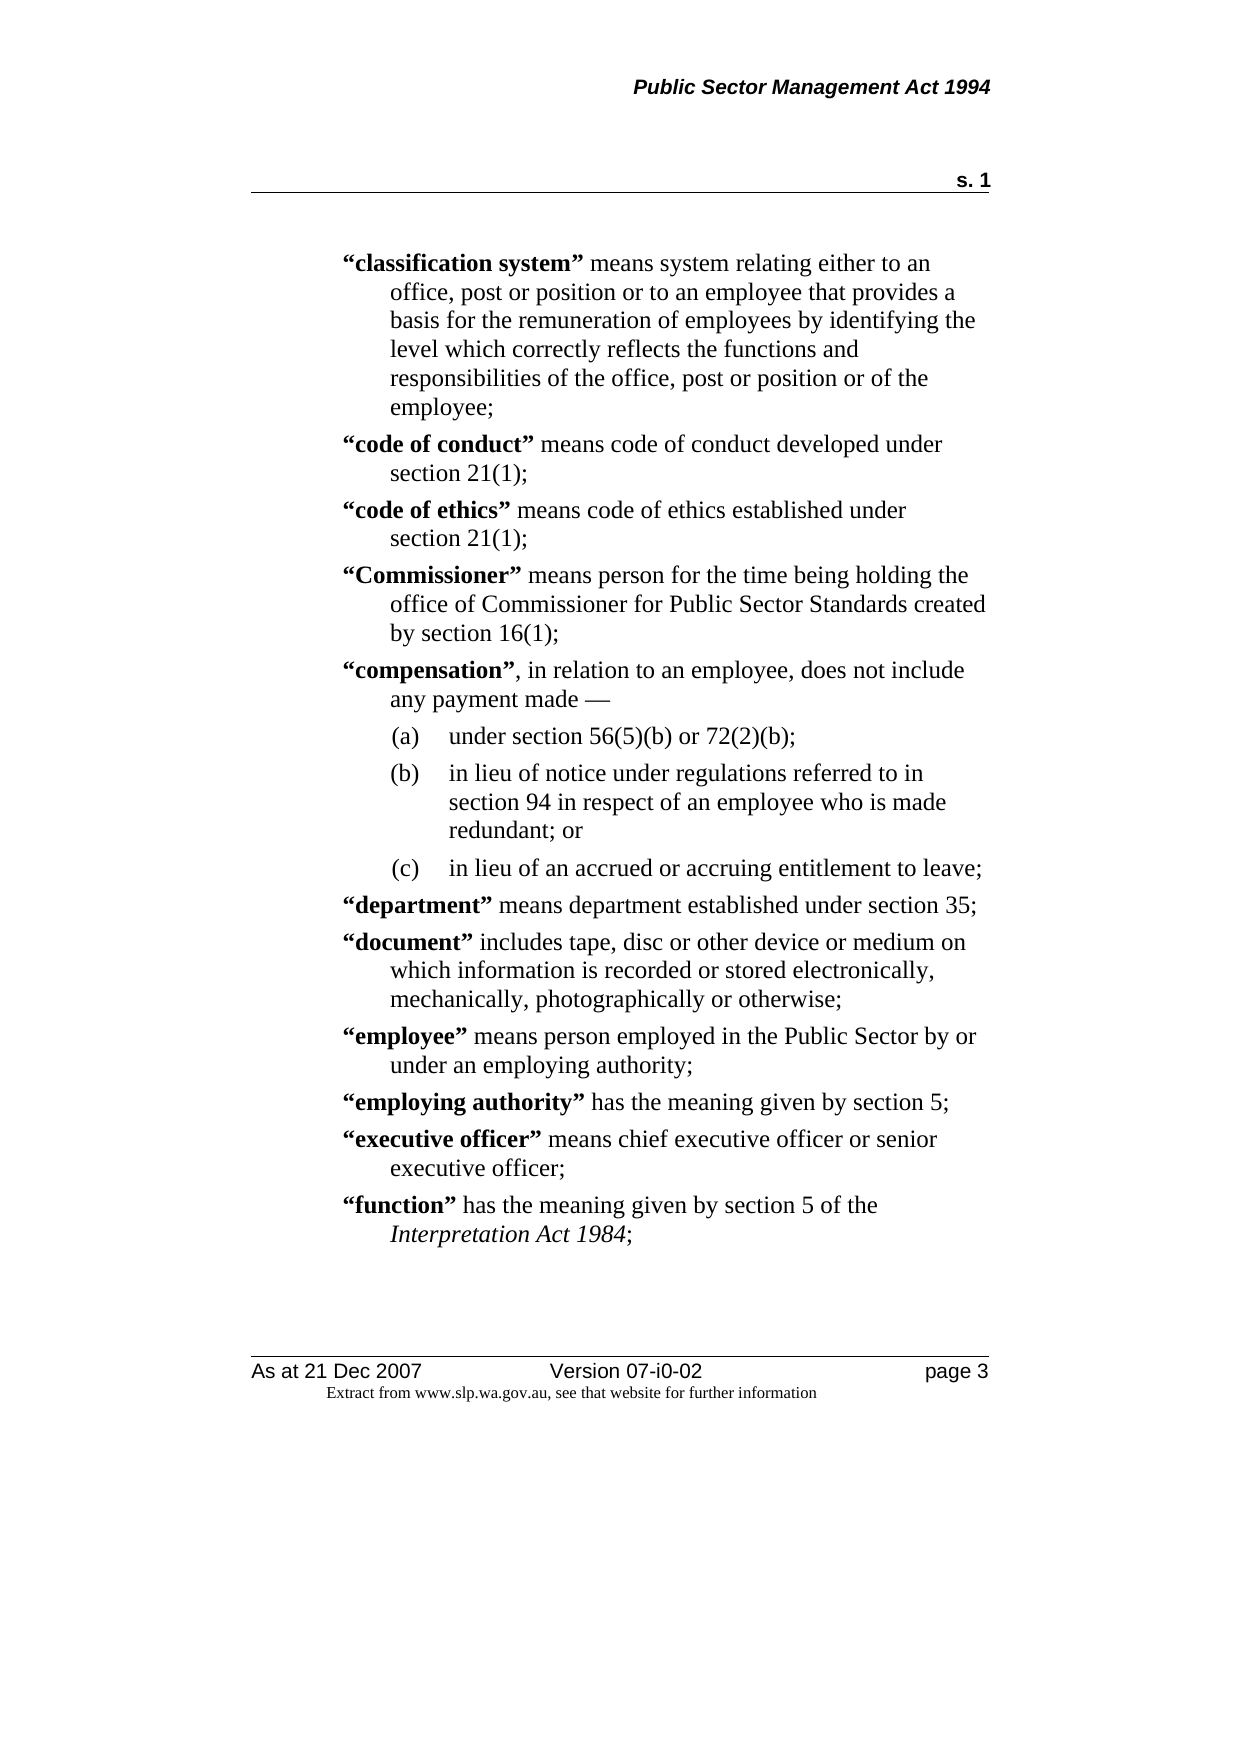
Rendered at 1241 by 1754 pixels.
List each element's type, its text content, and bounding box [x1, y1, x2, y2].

text (a) under section 56(5)(b) or 72(2)(b); [251, 721, 989, 750]
text (b) in lieu of notice under regulations referred to in section 94 in respect of an employee who is made redundant; or [251, 758, 989, 844]
text “code of conduct” means code of conduct developed under section 21(1); [251, 429, 989, 486]
text “employing authority” has the meaning given by section 5; [251, 1087, 989, 1116]
text (c) in lieu of an accrued or accruing entitlement to leave; [251, 853, 989, 881]
text “executive officer” means chief executive officer or senior executive officer; [251, 1124, 989, 1182]
text “department” means department established under section 35; [251, 890, 989, 918]
text “code of ethics” means code of ethics established under section 21(1); [251, 495, 989, 552]
text “compensation”, in relation to an employee, does not include any payment made — [251, 655, 989, 713]
text “employee” means person employed in the Public Sector by or under an employing authority; [251, 1021, 989, 1079]
text “function” has the meaning given by section 5 of the Interpretation Act 1984; [251, 1190, 989, 1248]
text “classification system” means system relating either to an office, post or position or to an employee that provides a basis for the remuneration of employees by identifying the level which correctly reflects the functions and responsibilities of the office, post or position or of the employee; [251, 248, 989, 421]
text “Commissioner” means person for the time being holding the office of Commissioner for Public Sector Standards created by section 16(1); [251, 561, 989, 647]
text “document” includes tape, disc or other device or medium on which information is recorded or stored electronically, mechanically, photographically or otherwise; [251, 927, 989, 1013]
